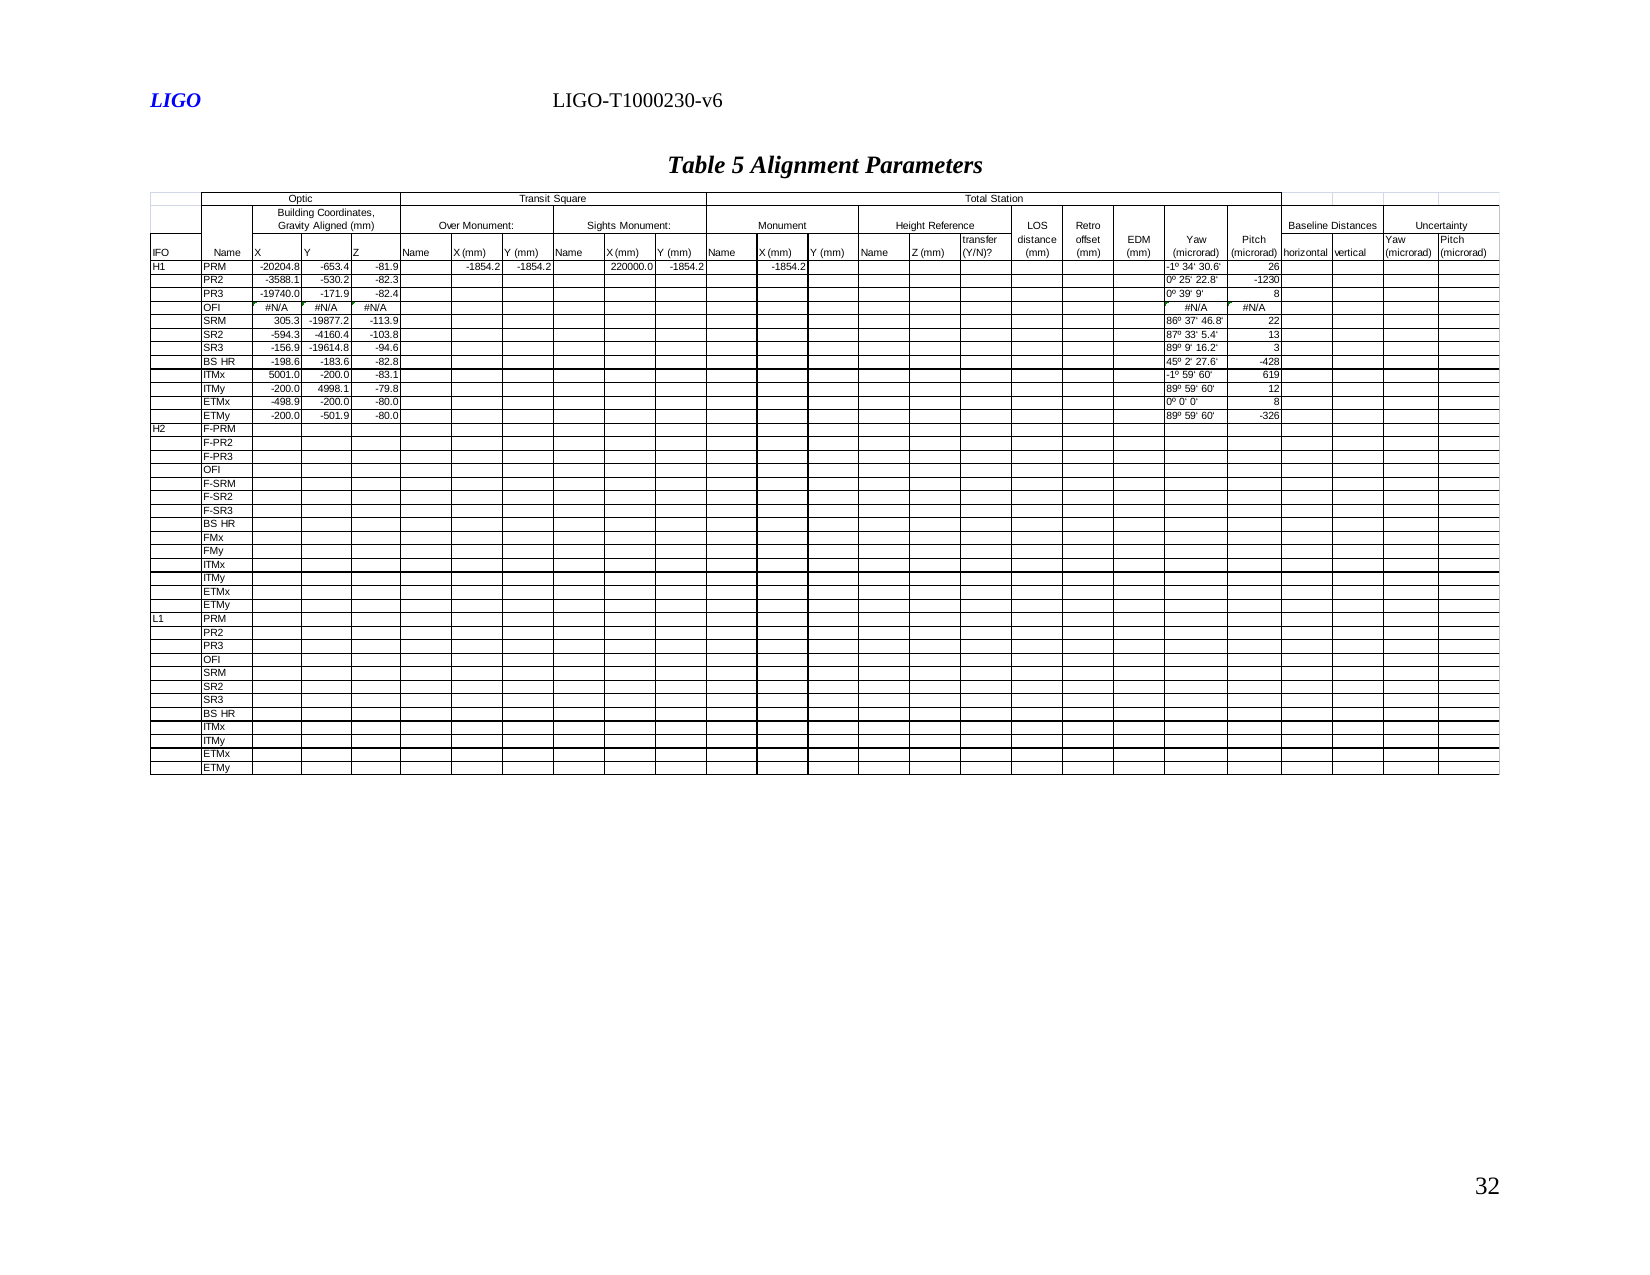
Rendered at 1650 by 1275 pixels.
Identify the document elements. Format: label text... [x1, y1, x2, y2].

text Table 5 Alignment Parameters [150, 151, 1500, 179]
